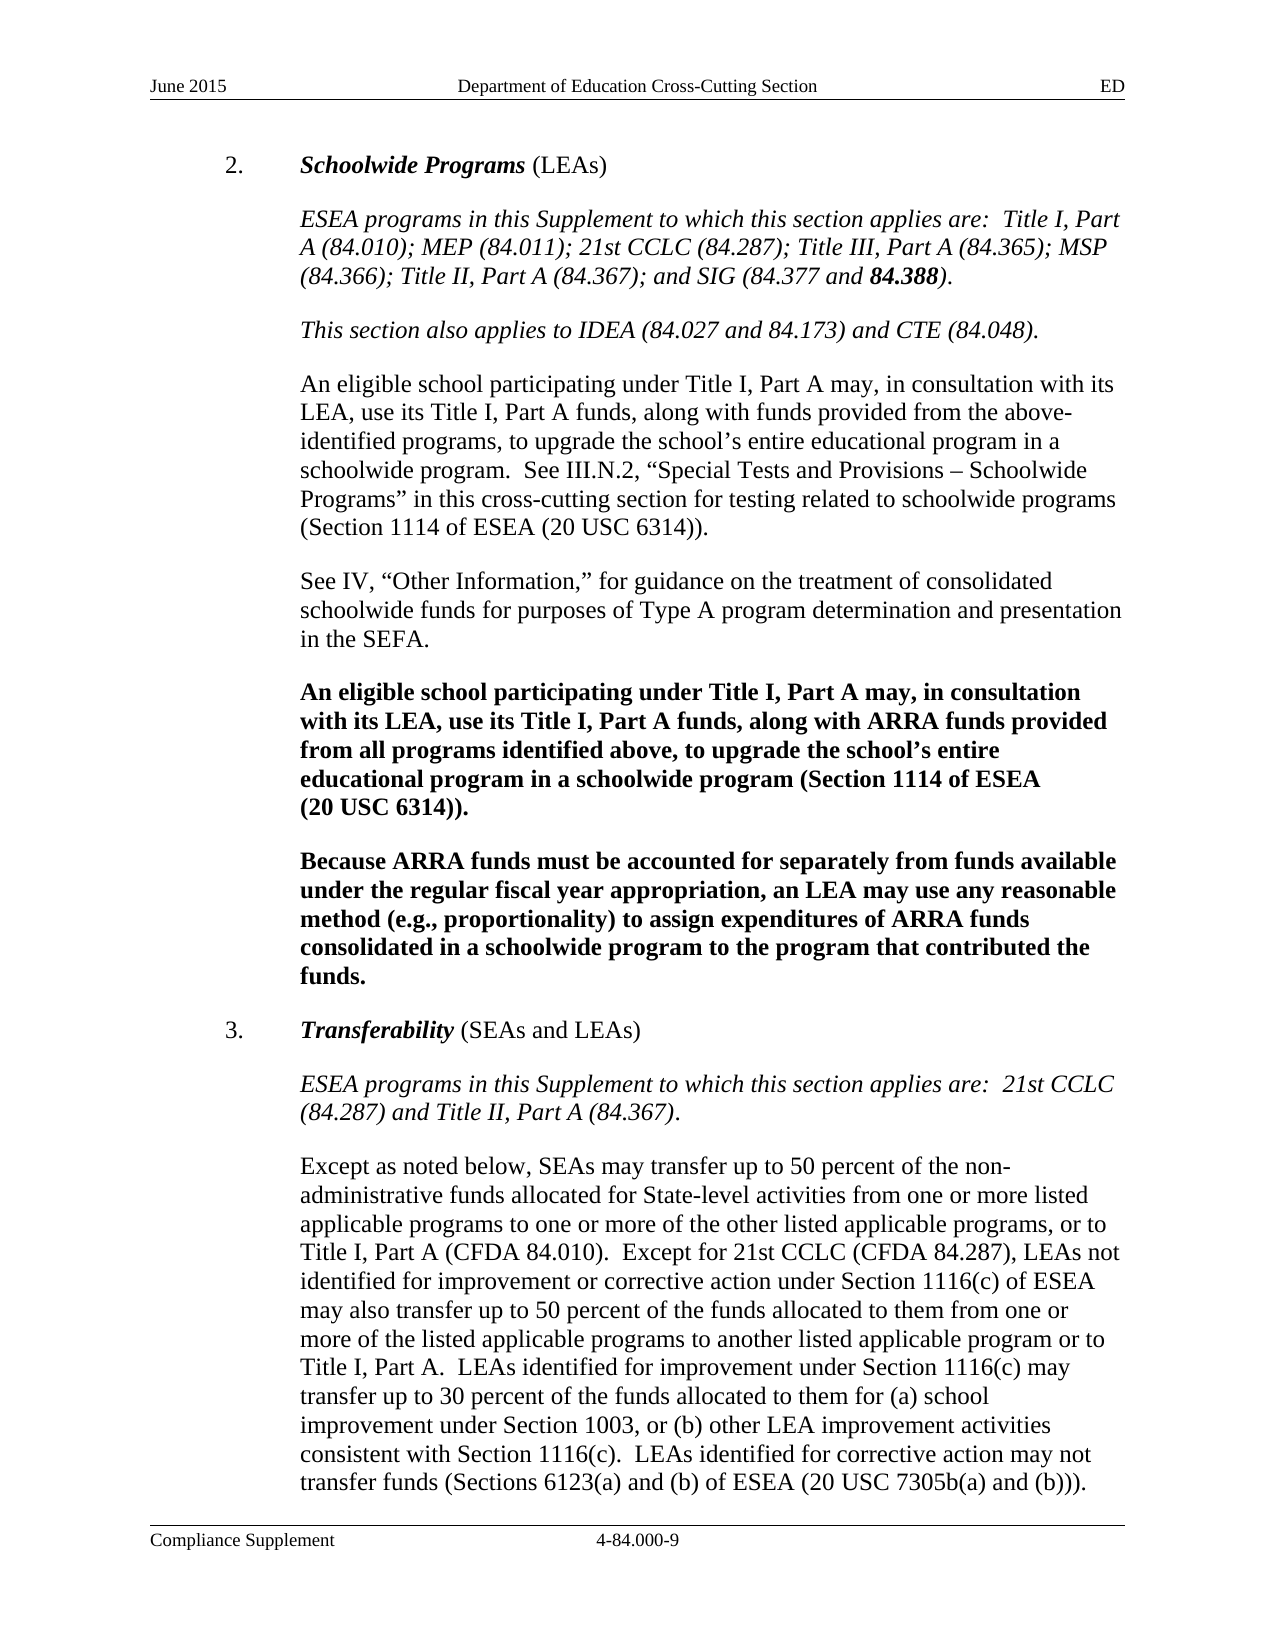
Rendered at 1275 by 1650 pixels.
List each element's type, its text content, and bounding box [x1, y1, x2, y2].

text An eligible school participating under Title I, Part A may, in consultation with its LEA, use its Title I, Part A funds, along with ARRA funds provided from all programs identified above, to upgrade the school’s entire educational program in a schoolwide program (Section 1114 of ESEA (20 USC 6314)). [300, 677, 1125, 821]
text 3. Transferability (SEAs and LEAs) [225, 1015, 1125, 1044]
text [300, 1151, 1125, 1496]
text This section also applies to IDEA (84.027 and 84.173) and CTE (84.048). [300, 315, 1125, 344]
text ESEA programs in this Supplement to which this section applies are: Title I, Part A (84.010); MEP (84.011); 21st CCLC (84.287); Title III, Part A (84.365); MSP (84.366); Title II, Part A (84.367); and SIG (84.377 and 84.388). [300, 204, 1125, 290]
text 2. Schoolwide Programs (LEAs) [150, 150, 1125, 179]
text An eligible school participating under Title I, Part A may, in consultation with its LEA, use its Title I, Part A funds, along with funds provided from the above-identified programs, to upgrade the school’s entire educational program in a schoolwide program. See III.N.2, “Special Tests and Provisions – Schoolwide Programs” in this cross-cutting section for testing related to schoolwide programs (Section 1114 of ESEA (20 USC 6314)). [300, 369, 1125, 541]
text Because ARRA funds must be accounted for separately from funds available under the regular fiscal year appropriation, an LEA may use any reasonable method (e.g., proportionality) to assign expenditures of ARRA funds consolidated in a schoolwide program to the program that contributed the funds. [300, 846, 1125, 990]
text ESEA programs in this Supplement to which this section applies are: 21st CCLC (84.287) and Title II, Part A (84.367). [300, 1069, 1125, 1126]
text See IV, “Other Information,” for guidance on the treatment of consolidated schoolwide funds for purposes of Type A program determination and presentation in the SEFA. [300, 566, 1125, 652]
